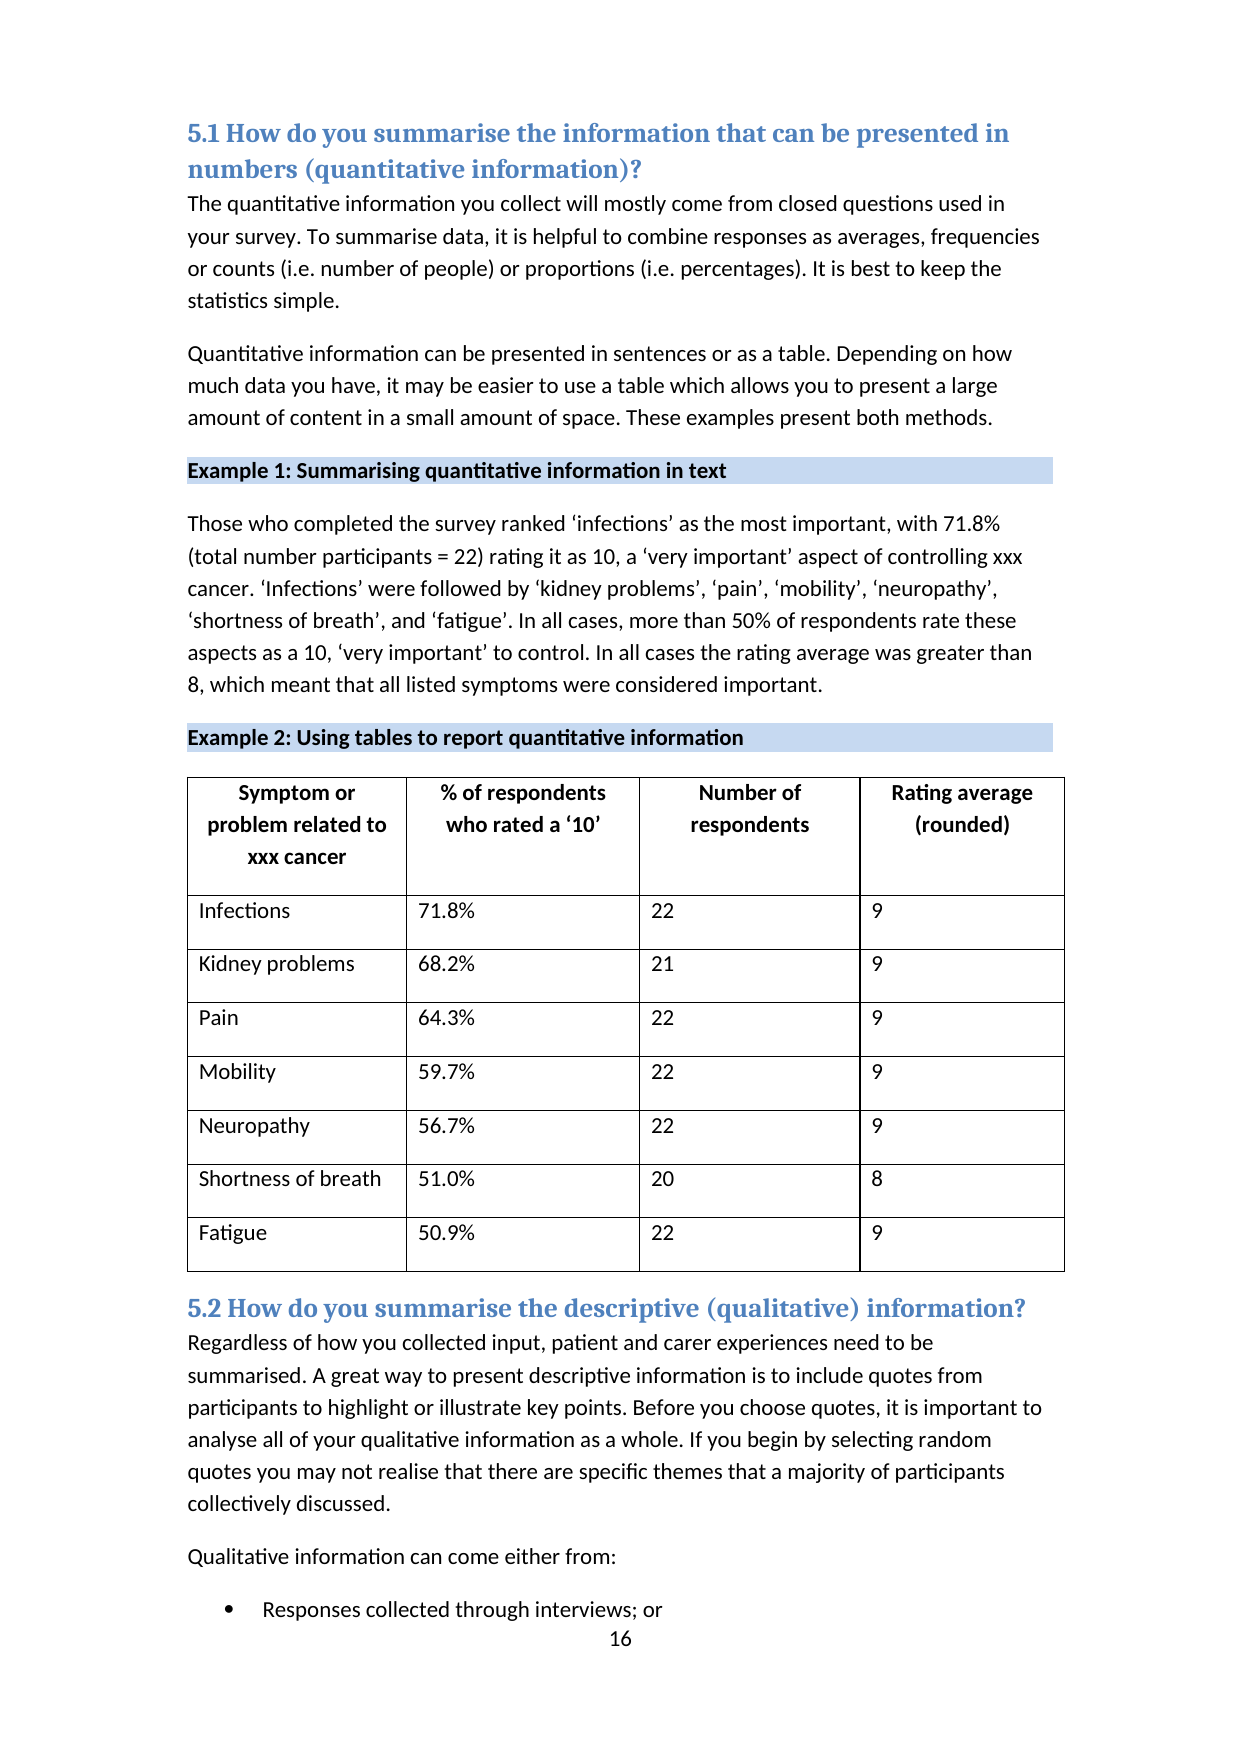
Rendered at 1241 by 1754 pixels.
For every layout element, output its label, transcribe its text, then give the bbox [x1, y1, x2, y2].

table_cell Kidney problems [188, 950, 406, 1002]
table_cell 20 [640, 1165, 859, 1217]
table_cell 22 [640, 1057, 859, 1110]
table_header % of respondents who rated a ‘10’ [407, 778, 639, 895]
table_cell 71.8% [407, 896, 639, 948]
table_cell 59.7% [407, 1057, 639, 1110]
table_cell Fatigue [188, 1218, 406, 1271]
list Responses collected through interviews; or [225, 1596, 1053, 1623]
table_cell 64.3% [407, 1003, 639, 1056]
text Qualitative information can come either from: [187, 1542, 1053, 1571]
table_cell Neuropathy [188, 1111, 406, 1163]
table_cell Pain [188, 1003, 406, 1056]
text Those who completed the survey ranked ‘infections’ as the most important, with 71.8% (total number participants = 22) rating it as 10, a ‘very important’ aspect of controlling xxx cancer. ‘Infections’ were followed by ‘kidney problems’, ‘pain’, ‘mobility’, ‘neuropathy’, ‘shortness of breath’, and ‘fatigue’. In all cases, more than 50% of respondents rate these aspects as a 10, ‘very important’ to control. In all cases the rating average was greater than 8, which meant that all listed symptoms were considered important. [187, 509, 1053, 698]
text Regardless of how you collected input, patient and carer experiences need to be summarised. A great way to present descriptive information is to include quotes from participants to highlight or illustrate key points. Before you choose quotes, it is important to analyse all of your qualitative information as a whole. If you begin by selecting random quotes you may not realise that there are specific themes that a majority of participants collectively discussed. [187, 1328, 1053, 1517]
table_cell 22 [640, 1003, 859, 1056]
table_cell 9 [861, 1111, 1064, 1163]
table_header Rating average (rounded) [861, 778, 1064, 895]
table_cell 21 [640, 950, 859, 1002]
table_cell 9 [861, 950, 1064, 1002]
table_cell 22 [640, 896, 859, 948]
table_cell 8 [861, 1165, 1064, 1217]
table_cell 9 [861, 1218, 1064, 1271]
subtitle 5.1 How do you summarise the information that can be presented in numbers (quantitative information)? [187, 118, 1053, 185]
table_cell 9 [861, 896, 1064, 948]
text Quantitative information can be presented in sentences or as a table. Depending on how much data you have, it may be easier to use a table which allows you to present a large amount of content in a small amount of space. These examples present both methods. [187, 339, 1053, 432]
table_cell Mobility [188, 1057, 406, 1110]
table_cell 22 [640, 1218, 859, 1271]
table_cell Infections [188, 896, 406, 948]
table_cell 9 [861, 1057, 1064, 1110]
table_cell 56.7% [407, 1111, 639, 1163]
table_cell 51.0% [407, 1165, 639, 1217]
table_header Number of respondents [640, 778, 859, 895]
subtitle 5.2 How do you summarise the descriptive (qualitative) information? [187, 1293, 1053, 1324]
table_cell Shortness of breath [188, 1165, 406, 1217]
table_cell 9 [861, 1003, 1064, 1056]
table_cell 50.9% [407, 1218, 639, 1271]
text The quantitative information you collect will mostly come from closed questions used in your survey. To summarise data, it is helpful to combine responses as averages, frequencies or counts (i.e. number of people) or proportions (i.e. percentages). It is best to keep the statistics simple. [187, 189, 1053, 314]
text Example 2: Using tables to report quantitative information [187, 723, 1053, 752]
text Example 1: Summarising quantitative information in text [187, 457, 1053, 484]
table_header Symptom or problem related to xxx cancer [188, 778, 406, 895]
table_cell 68.2% [407, 950, 639, 1002]
table_cell 22 [640, 1111, 859, 1163]
